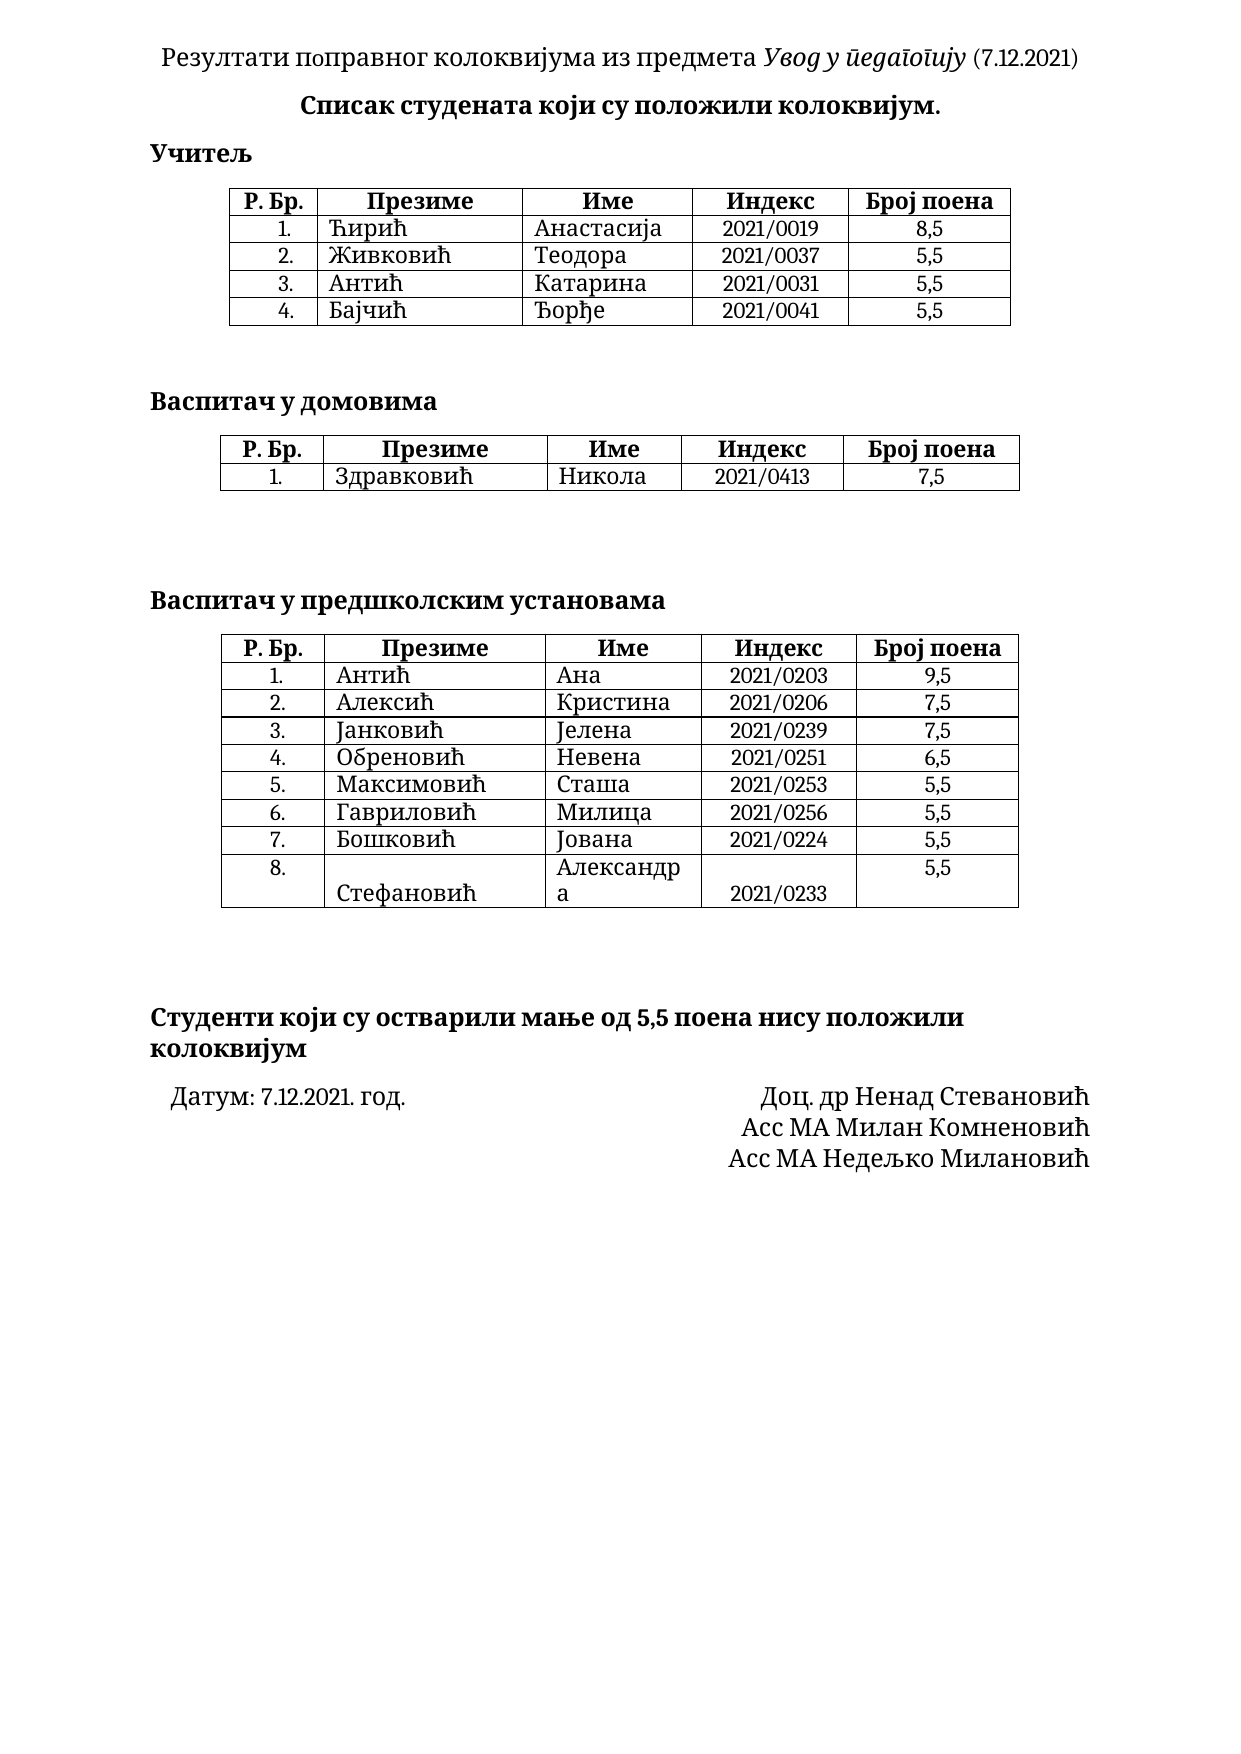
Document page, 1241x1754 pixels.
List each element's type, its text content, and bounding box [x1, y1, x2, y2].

table_cell 7,5 [844, 464, 1019, 490]
table_cell Јована [546, 827, 701, 853]
text Студенти који су остварили мање од 5,5 поена нису положили колоквијум [150, 1004, 1090, 1063]
table_cell Гавриловић [325, 800, 545, 826]
table_cell [222, 745, 324, 771]
table_cell 5,5 [849, 271, 1010, 297]
table_cell 5,5 [857, 772, 1018, 799]
table_cell Бошковић [325, 827, 545, 853]
table_cell [222, 772, 324, 799]
table_cell 6,5 [857, 745, 1018, 771]
table_cell 5,5 [849, 243, 1010, 270]
table_cell 5,5 [857, 827, 1018, 853]
text Списак студената који су положили колоквијум. [150, 92, 1090, 121]
table_cell [222, 690, 324, 716]
text Резултати пoправног колоквијума из предмета Увод у педагогију (7.12.2021) [150, 44, 1090, 73]
table_cell Анастасија [523, 216, 692, 242]
table_cell Јанковић [325, 718, 545, 744]
table_cell Јелена [546, 718, 701, 744]
text Датум: 7.12.2021. год. Доц. др Ненад Стевановић [150, 1082, 1090, 1111]
table_cell Максимовић [325, 772, 545, 799]
table_header Име [548, 436, 681, 463]
table_cell [230, 298, 317, 324]
table_header Индекс [702, 635, 856, 662]
table_cell Невена [546, 745, 701, 771]
table_cell 2021/0413 [682, 464, 843, 490]
table_cell Ђорђе [523, 298, 692, 324]
table_cell Ана [546, 663, 701, 689]
table_header Презиме [318, 189, 522, 215]
table_cell Теодора [523, 243, 692, 270]
table_cell 2021/0041 [693, 298, 848, 324]
table_cell [222, 800, 324, 826]
table_header Индекс [693, 189, 848, 215]
table_cell [221, 464, 323, 490]
table_cell [230, 243, 317, 270]
text Васпитач у предшколским установама [150, 587, 1090, 615]
table_header Име [523, 189, 692, 215]
table_cell Кристина [546, 690, 701, 716]
table_cell Сташа [546, 772, 701, 799]
table_header Р. Бр. [221, 436, 323, 463]
table_cell 2021/0239 [702, 718, 856, 744]
table_header Р. Бр. [222, 635, 324, 662]
text Учитељ [150, 140, 1090, 168]
table_cell Антић [325, 663, 545, 689]
text Васпитач у домовима [150, 388, 1090, 416]
table_cell [230, 216, 317, 242]
table_cell Бајчић [318, 298, 522, 324]
table_cell 2021/0203 [702, 663, 856, 689]
table_cell Никола [548, 464, 681, 490]
table_cell Ћирић [318, 216, 522, 242]
table_header Број поена [849, 189, 1010, 215]
table_cell 2021/0224 [702, 827, 856, 853]
table_cell 2021/0251 [702, 745, 856, 771]
table_cell Обреновић [325, 745, 545, 771]
table_cell 5,5 [849, 298, 1010, 324]
table_cell Катарина [523, 271, 692, 297]
table_cell [230, 271, 317, 297]
table_cell Милица [546, 800, 701, 826]
table_cell 7,5 [857, 690, 1018, 716]
table_header Име [546, 635, 701, 662]
table_cell 8,5 [849, 216, 1010, 242]
table_cell 2021/0031 [693, 271, 848, 297]
text Асс МА Недељко Милановић [150, 1144, 1090, 1173]
table_cell Антић [318, 271, 522, 297]
table_cell [222, 855, 324, 907]
table_cell 2021/0256 [702, 800, 856, 826]
table_cell [222, 827, 324, 853]
table_header Презиме [324, 436, 547, 463]
table_header Р. Бр. [230, 189, 317, 215]
table_cell Алексић [325, 690, 545, 716]
table_cell 5,5 [857, 800, 1018, 826]
text Асс МА Милан Комненовић [224, 1113, 1090, 1142]
table_cell Живковић [318, 243, 522, 270]
table_header Индекс [682, 436, 843, 463]
table_cell 2021/0233 [702, 855, 856, 907]
table_cell [222, 663, 324, 689]
table_cell Стефановић [325, 855, 545, 907]
table_header Број поена [857, 635, 1018, 662]
table_cell 2021/0206 [702, 690, 856, 716]
table_cell 7,5 [857, 718, 1018, 744]
table_cell 9,5 [857, 663, 1018, 689]
table_cell 2021/0037 [693, 243, 848, 270]
table_header Број поена [844, 436, 1019, 463]
table_cell Здравковић [324, 464, 547, 490]
table_cell 5,5 [857, 855, 1018, 907]
table_cell [222, 718, 324, 744]
table_header Презиме [325, 635, 545, 662]
table_cell 2021/0253 [702, 772, 856, 799]
table_cell 2021/0019 [693, 216, 848, 242]
table_cell Александра [546, 855, 701, 907]
